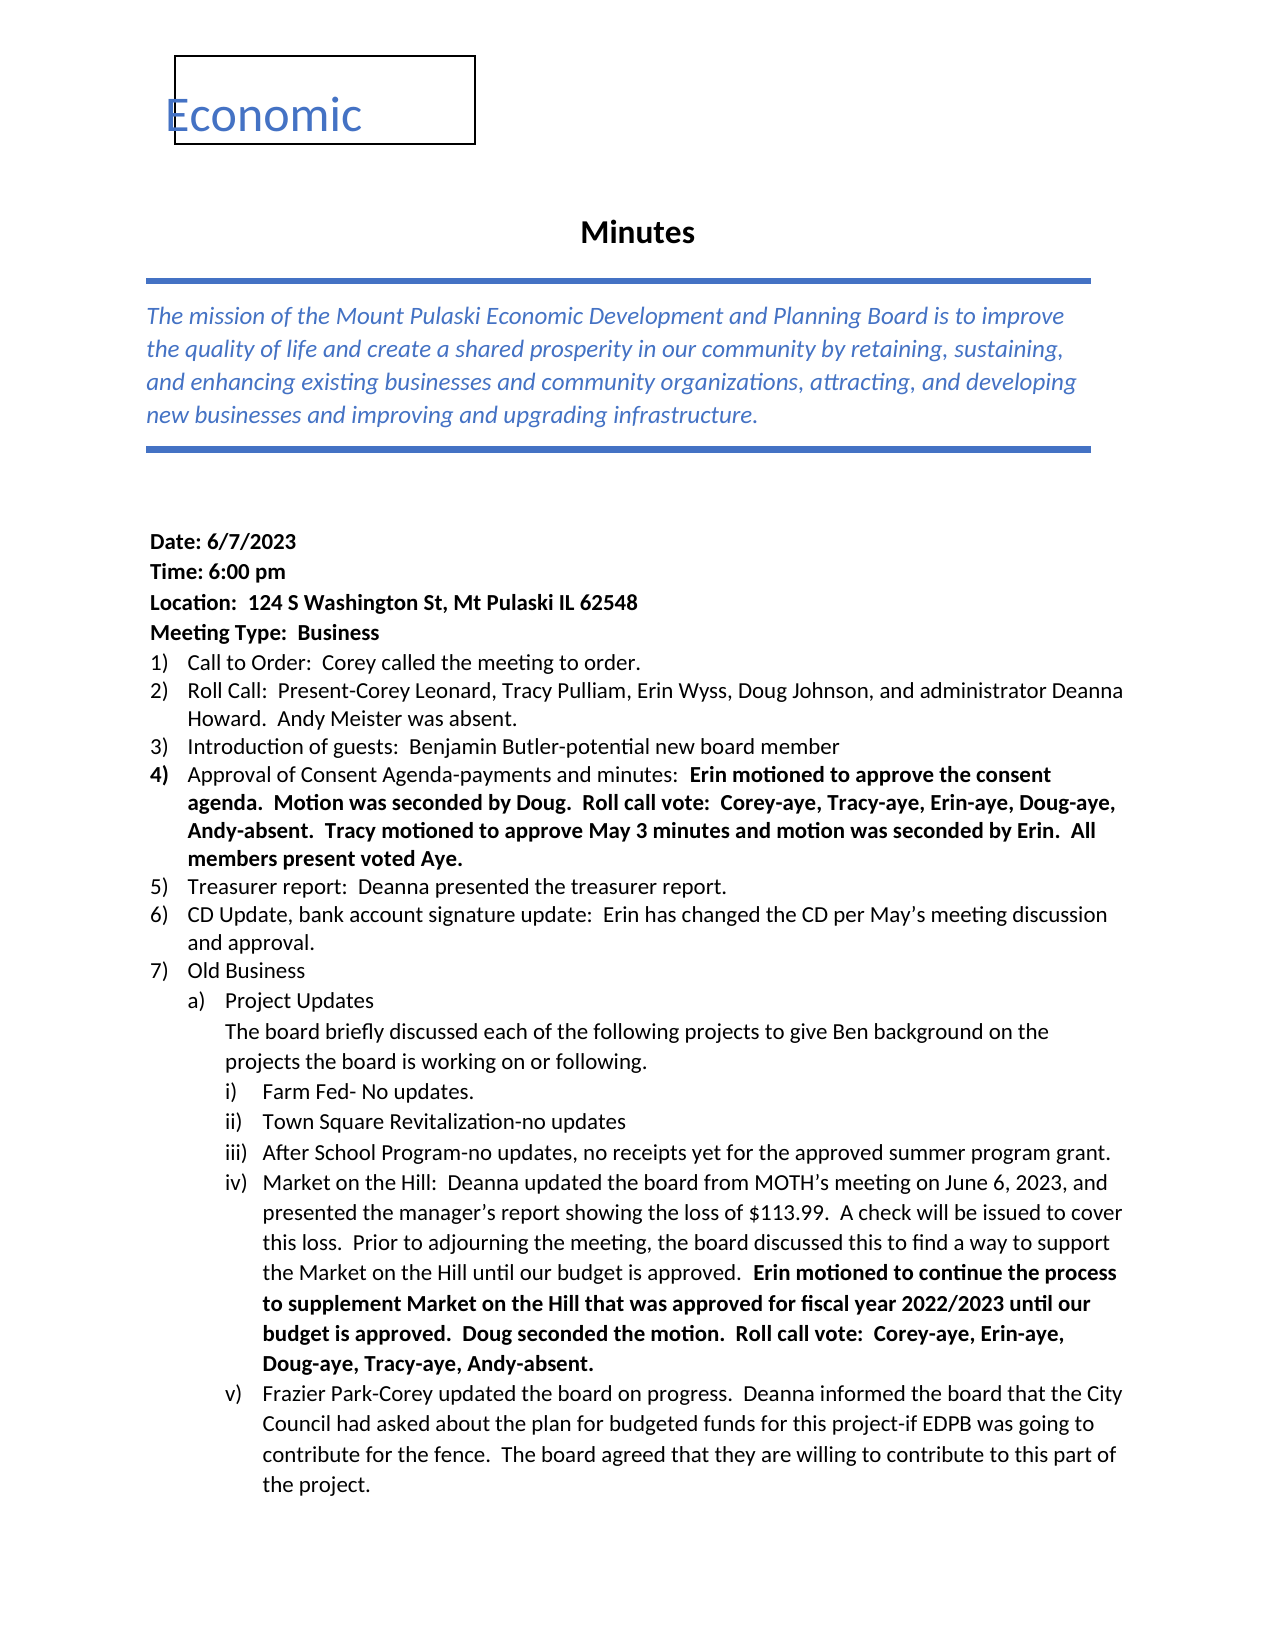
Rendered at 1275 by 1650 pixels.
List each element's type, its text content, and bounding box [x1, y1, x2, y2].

list Treasurer report: Deanna presented the treasurer report. [150, 872, 1125, 900]
list Roll Call: Present-Corey Leonard, Tracy Pulliam, Erin Wyss, Doug Johnson, and administrator Deanna Howard. Andy Meister was absent. [150, 676, 1125, 732]
list Call to Order: Corey called the meeting to order. [150, 648, 1125, 676]
text Date: [150, 527, 1125, 555]
text Meeting Type: Business [150, 618, 1125, 646]
text Minutes [150, 211, 1125, 251]
list Project Updates The board briefly discussed each of the following projects to give Ben background on the projects the board is working on or following. [187, 987, 1125, 1075]
list CD Update, bank account signature update: Erin has changed the CD per May’s meeting discussion and approval. [150, 900, 1125, 956]
list Frazier Park-Corey updated the board on progress. Deanna informed the board that the City Council had asked about the plan for budgeted funds for this project-if EDPB was going to contribute for the fence. The board agreed that they are willing to contribute to this part of the project. [225, 1379, 1125, 1498]
list Approval of Consent Agenda-payments and minutes: Erin motioned to approve the consent agenda. Motion was seconded by Doug. Roll call vote: Corey-aye, Tracy-aye, Erin-aye, Doug-aye, Andy-absent. Tracy motioned to approve May 3 minutes and motion was seconded by Erin. All members present voted Aye. [150, 760, 1125, 872]
list After School Program-no updates, no receipts yet for the approved summer program grant. [225, 1138, 1125, 1166]
list Market on the Hill: Deanna updated the board from MOTH’s meeting on June 6, 2023, and presented the manager’s report showing the loss of $113.99. A check will be issued to cover this loss. Prior to adjourning the meeting, the board discussed this to find a way to support the Market on the Hill until our budget is approved. Erin motioned to continue the process to supplement Market on the Hill that was approved for fiscal year 2022/2023 until our budget is approved. Doug seconded the motion. Roll call vote: Corey-aye, Erin-aye, Doug-aye, Tracy-aye, Andy-absent. [225, 1168, 1125, 1377]
list Farm Fed- No updates. [225, 1077, 1125, 1105]
text Time: 6:00 pm [150, 557, 1125, 586]
text Location: 124 S Washington St, Mt Pulaski IL 62548 [150, 588, 1125, 616]
list Old Business [150, 956, 1125, 984]
list Introduction of guests: Benjamin Butler-potential new board member [150, 732, 1125, 760]
list Town Square Revitalization-no updates [225, 1107, 1125, 1135]
